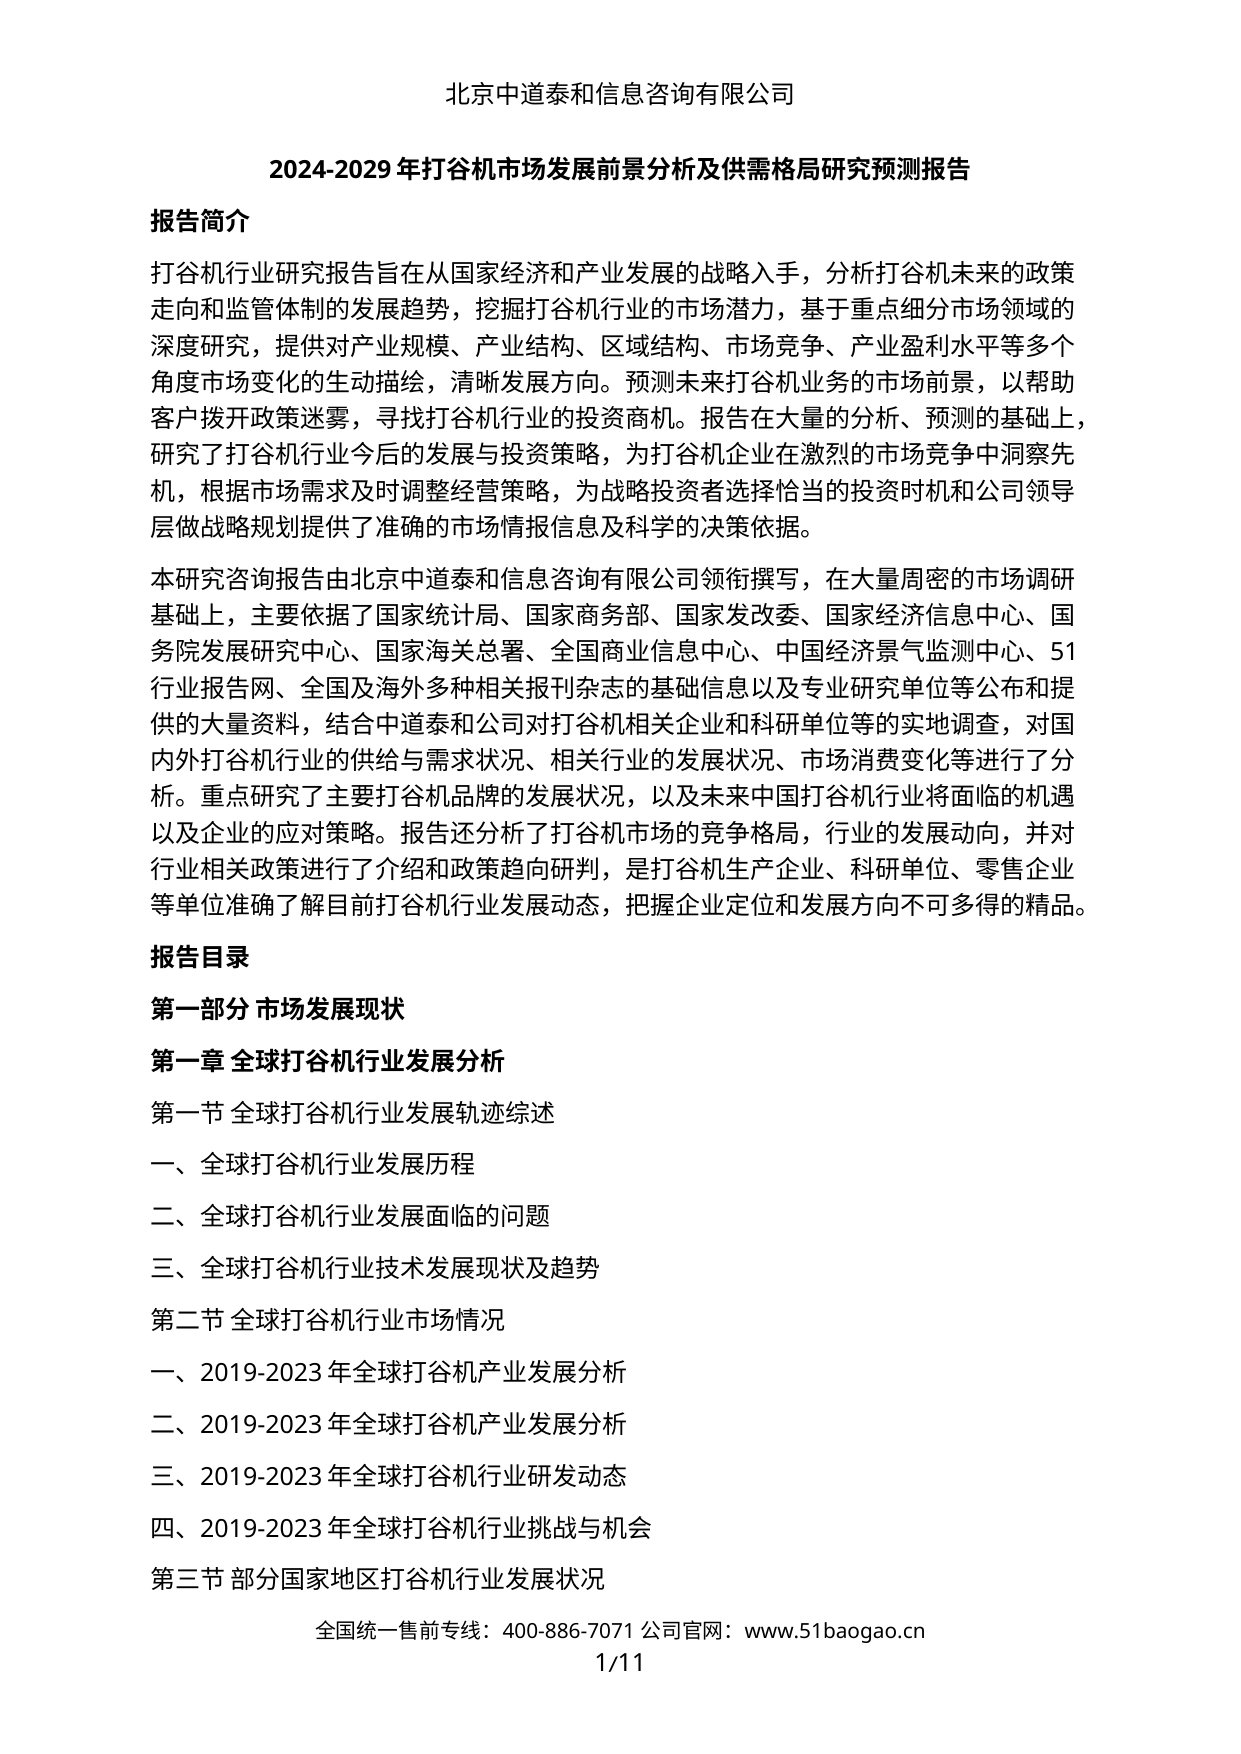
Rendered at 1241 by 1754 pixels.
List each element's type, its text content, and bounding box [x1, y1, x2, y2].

text 2024-2029年打谷机市场发展前景分析及供需格局研究预测报告 [150, 150, 1090, 186]
text 第一节 全球打谷机行业发展轨迹综述 [150, 1093, 1090, 1129]
text 本研究咨询报告由北京中道泰和信息咨询有限公司领衔撰写，在大量周密的市场调研基础上，主要依据了国家统计局、国家商务部、国家发改委、国家经济信息中心、国务院发展研究中心、国家海关总署、全国商业信息中心、中国经济景气监测中心、51行业报告网、全国及海外多种相关报刊杂志的基础信息以及专业研究单位等公布和提供的大量资料，结合中道泰和公司对打谷机相关企业和科研单位等的实地调查，对国内外打谷机行业的供给与需求状况、相关行业的发展状况、市场消费变化等进行了分析。重点研究了主要打谷机品牌的发展状况，以及未来中国打谷机行业将面临的机遇以及企业的应对策略。报告还分析了打谷机市场的竞争格局，行业的发展动向，并对行业相关政策进行了介绍和政策趋向研判，是打谷机生产企业、科研单位、零售企业等单位准确了解目前打谷机行业发展动态，把握企业定位和发展方向不可多得的精品。 [150, 559, 1090, 922]
text 三、全球打谷机行业技术发展现状及趋势 [150, 1249, 1090, 1285]
text 第二节 全球打谷机行业市场情况 [150, 1301, 1090, 1337]
text 四、2019-2023年全球打谷机行业挑战与机会 [150, 1508, 1090, 1544]
text 第三节 部分国家地区打谷机行业发展状况 [150, 1560, 1090, 1596]
text 二、2019-2023年全球打谷机产业发展分析 [150, 1404, 1090, 1441]
text 一、全球打谷机行业发展历程 [150, 1145, 1090, 1181]
text 二、全球打谷机行业发展面临的问题 [150, 1197, 1090, 1233]
text 报告目录 [150, 937, 1090, 974]
text 三、2019-2023年全球打谷机行业研发动态 [150, 1456, 1090, 1492]
text 第一章 全球打谷机行业发展分析 [150, 1041, 1090, 1077]
text 打谷机行业研究报告旨在从国家经济和产业发展的战略入手，分析打谷机未来的政策走向和监管体制的发展趋势，挖掘打谷机行业的市场潜力，基于重点细分市场领域的深度研究，提供对产业规模、产业结构、区域结构、市场竞争、产业盈利水平等多个角度市场变化的生动描绘，清晰发展方向。预测未来打谷机业务的市场前景，以帮助客户拨开政策迷雾，寻找打谷机行业的投资商机。报告在大量的分析、预测的基础上，研究了打谷机行业今后的发展与投资策略，为打谷机企业在激烈的市场竞争中洞察先机，根据市场需求及时调整经营策略，为战略投资者选择恰当的投资时机和公司领导层做战略规划提供了准确的市场情报信息及科学的决策依据。 [150, 254, 1090, 544]
text 一、2019-2023年全球打谷机产业发展分析 [150, 1352, 1090, 1389]
text 第一部分 市场发展现状 [150, 989, 1090, 1026]
text 报告简介 [150, 202, 1090, 238]
